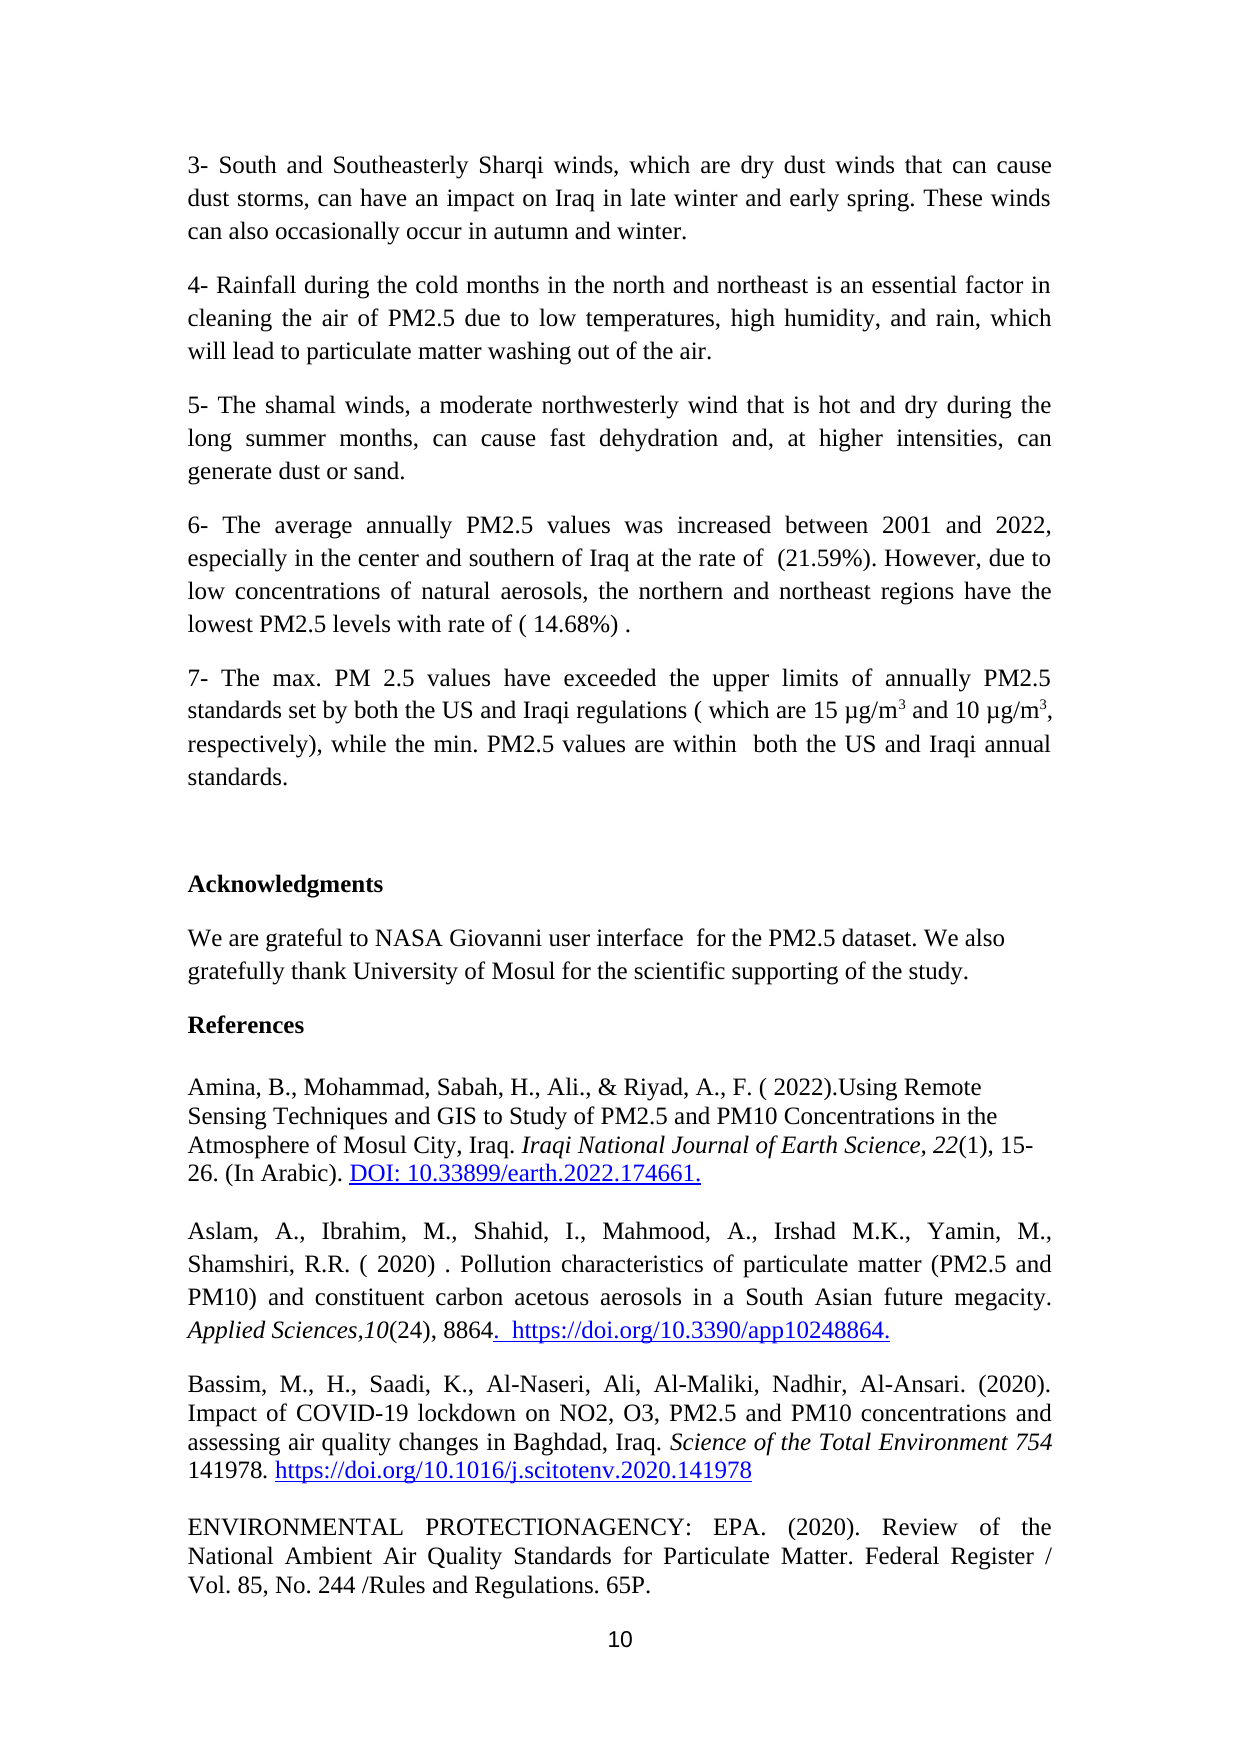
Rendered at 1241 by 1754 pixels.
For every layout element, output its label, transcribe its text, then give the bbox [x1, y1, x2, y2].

text 6- The average annually PM2.5 values was increased between 2001 and 2022, especially in the center and southern of Iraq at the rate of (21.59%). However, due to low concentrations of natural aerosols, the northern and northeast regions have the lowest PM2.5 levels with rate of ( 14.68%) . [187, 510, 1053, 637]
text Amina, B., Mohammad, Sabah, H., Ali., & Riyad, A., F. ( 2022).Using Remote Sensing Techniques and GIS to Study of PM2.5 and PM10 Concentrations in the Atmosphere of Mosul City, Iraq. Iraqi National Journal of Earth Science, 22(1), 15-26. (In Arabic). DOI: 10.33899/earth.2022.174661. [187, 1072, 1053, 1187]
text Bassim, M., H., Saadi, K., Al-Naseri, Ali, Al-Maliki, Nadhir, Al-Ansari. (2020). Impact of COVID-19 lockdown on NO2, O3, PM2.5 and PM10 concentrations and assessing air quality changes in Baghdad, Iraq. Science of the Total Environment 754 141978. https://doi.org/10.1016/j.scitotenv.2020.141978 [187, 1369, 1053, 1484]
text Aslam, A., Ibrahim, M., Shahid, I., Mahmood, A., Irshad M.K., Yamin, M., Shamshiri, R.R. ( 2020) . Pollution characteristics of particulate matter (PM2.5 and PM10) and constituent carbon acetous aerosols in a South Asian future megacity. Applied Sciences,10(24), 8864. https://doi.org/10.3390/app10248864. [187, 1216, 1053, 1344]
text 3- South and Southeasterly Sharqi winds, which are dry dust winds that can cause dust storms, can have an impact on Iraq in late winter and early spring. These winds can also occasionally occur in autumn and winter. [187, 150, 1053, 245]
text We are grateful to NASA Giovanni user interface for the PM2.5 dataset. We also gratefully thank University of Mosul for the scientific supporting of the study. [187, 923, 1053, 985]
text Acknowledgments [187, 869, 1053, 898]
text ENVIRONMENTAL PROTECTIONAGENCY: EPA. (2020). Review of the National Ambient Air Quality Standards for Particulate Matter. Federal Register / Vol. 85, No. 244 /Rules and Regulations. 65P. [187, 1512, 1053, 1599]
text 7- The max. PM 2.5 values have exceeded the upper limits of annually PM2.5 standards set by both the US and Iraqi regulations ( which are 15 µg/m3 and 10 µg/m3, respectively), while the min. PM2.5 values are within both the US and Iraqi annual standards. [187, 663, 1053, 790]
text 4- Rainfall during the cold months in the north and northeast is an essential factor in cleaning the air of PM2.5 due to low temperatures, high humidity, and rain, which will lead to particulate matter washing out of the air. [187, 270, 1053, 365]
text References [187, 1010, 1053, 1039]
text 5- The shamal winds, a moderate northwesterly wind that is hot and dry during the long summer months, can cause fast dehydration and, at higher intensities, can generate dust or sand. [187, 390, 1053, 484]
